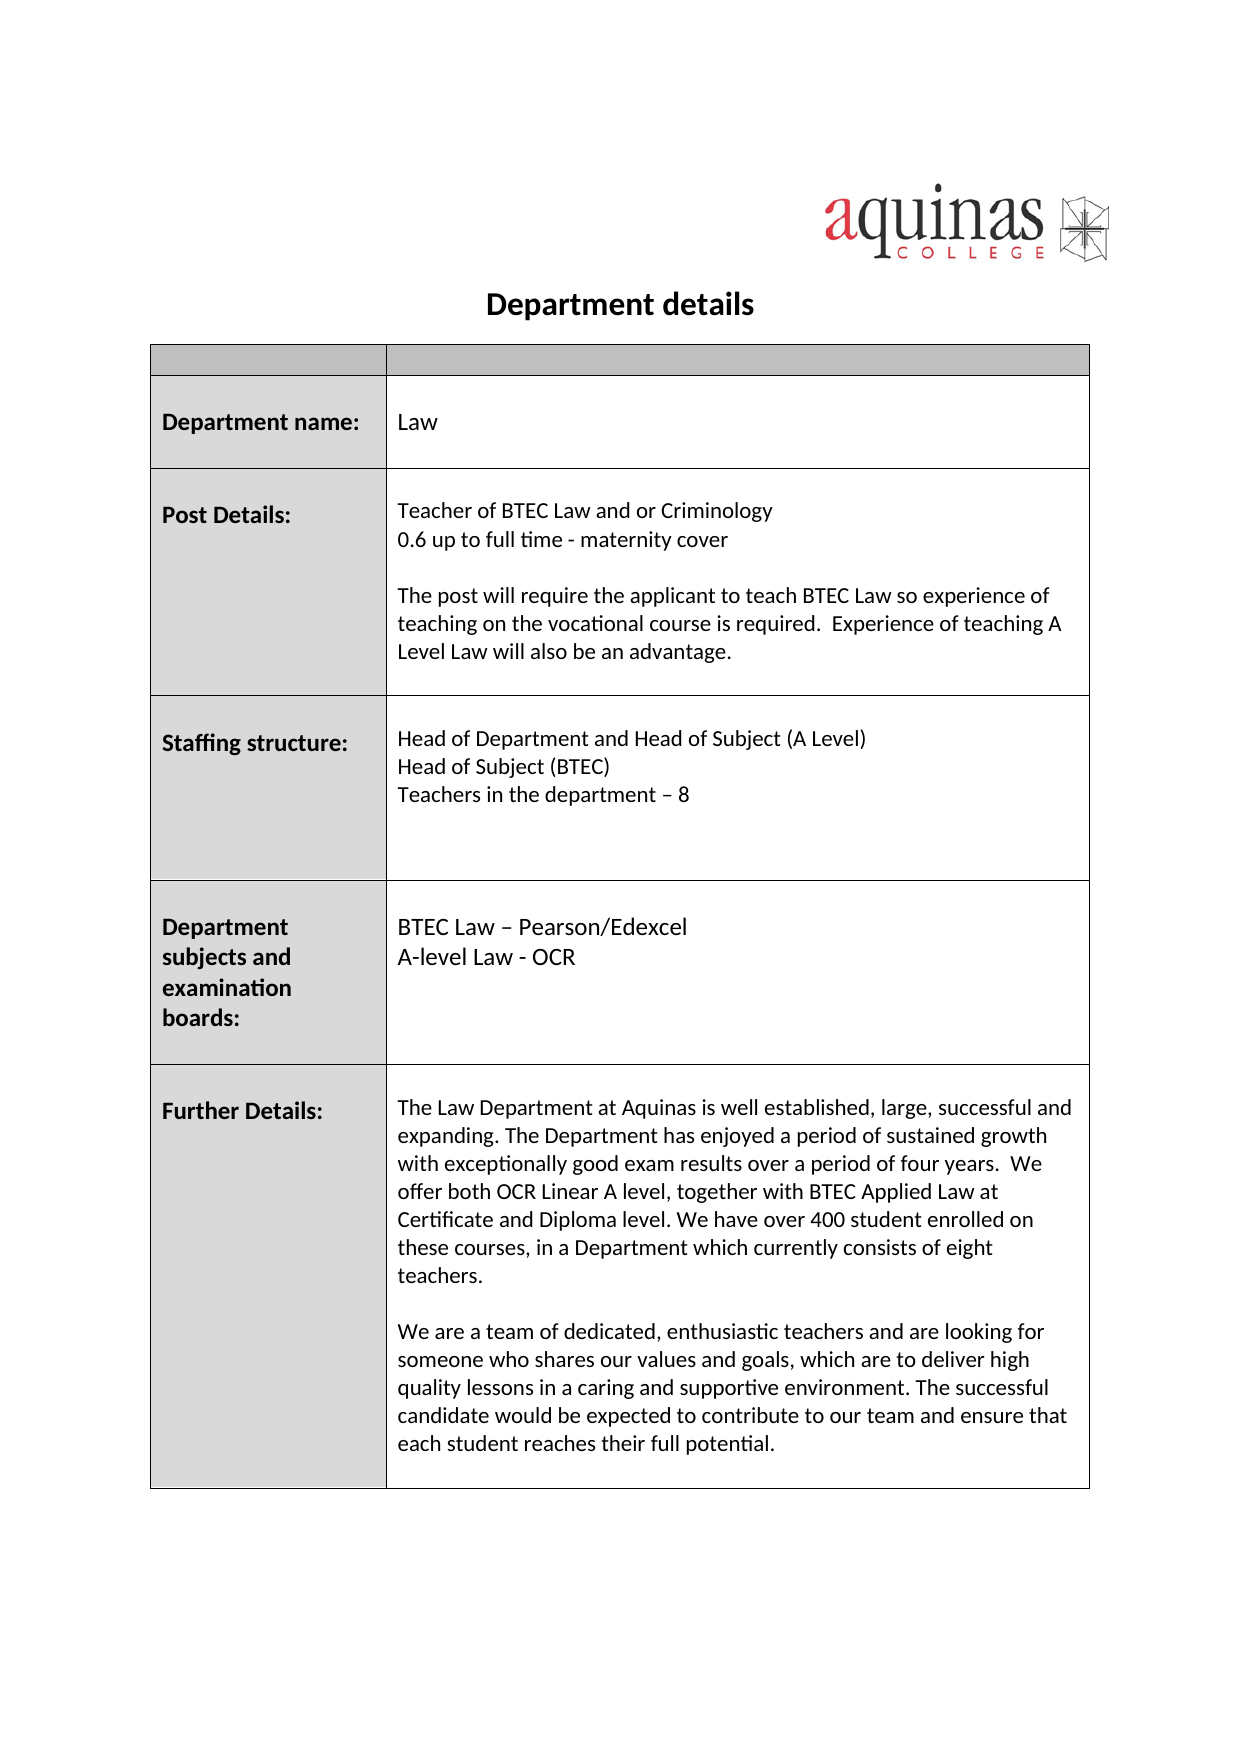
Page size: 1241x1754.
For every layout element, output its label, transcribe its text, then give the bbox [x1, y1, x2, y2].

table_cell The Law Department at Aquinas is well established, large, successful and expanding. The Department has enjoyed a period of sustained growth with exceptionally good exam results over a period of four years. We offer both OCR Linear A level, together with BTEC Applied Law at Certificate and Diploma level. We have over 400 student enrolled on these courses, in a Department which currently consists of eight teachers. We are a team of dedicated, enthusiastic teachers and are looking for someone who shares our values and goals, which are to deliver high quality lessons in a caring and supportive environment. The successful candidate would be expected to contribute to our team and ensure that each student reaches their full potential. [387, 1065, 1089, 1487]
table_header [387, 345, 1089, 375]
table_cell Law [387, 376, 1089, 468]
table_cell Post Details: [151, 469, 386, 695]
table_header [151, 345, 386, 375]
table_cell Department name: [151, 376, 386, 468]
table_cell Teacher of BTEC Law and or Criminology 0.6 up to full time - maternity cover The post will require the applicant to teach BTEC Law so experience of teaching on the vocational course is required. Experience of teaching A Level Law will also be an advantage. [387, 469, 1089, 695]
picture [825, 182, 1109, 264]
table_cell BTEC Law – Pearson/Edexcel A-level Law - OCR [387, 881, 1089, 1064]
text Department details [150, 283, 1090, 323]
table_cell Staffing structure: [151, 696, 386, 879]
table_cell Department subjects and examination boards: [151, 881, 386, 1064]
table_cell Further Details: [151, 1065, 386, 1487]
table_cell Head of Department and Head of Subject (A Level) Head of Subject (BTEC) Teachers in the department – 8 [387, 696, 1089, 879]
